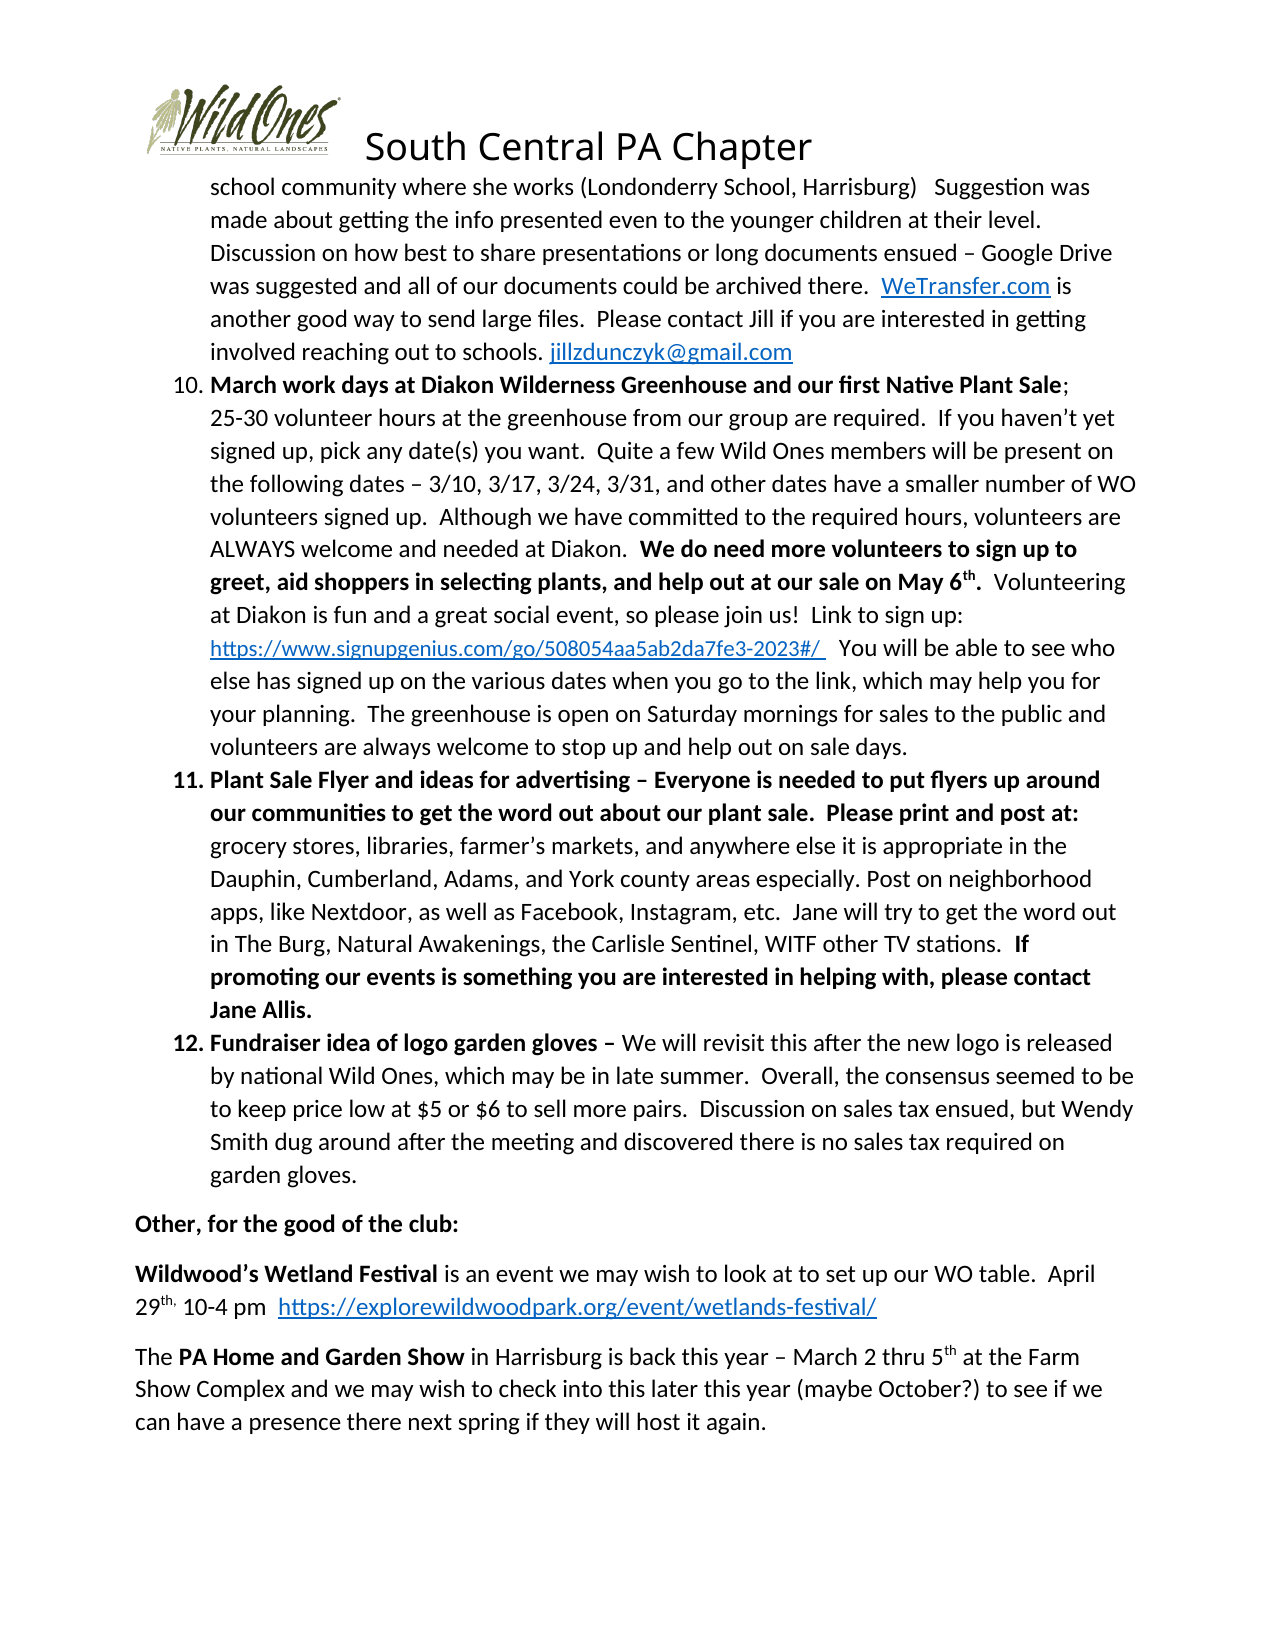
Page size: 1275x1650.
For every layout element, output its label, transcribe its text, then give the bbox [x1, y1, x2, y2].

text Other, for the good of the club: [135, 1209, 1140, 1239]
picture [135, 75, 349, 161]
list Plant Sale Flyer and ideas for advertising – Everyone is needed to put flyers up around our communities to get the word out about our plant sale. Please print and post at: grocery stores, libraries, farmer’s markets, and anywhere else it is appropriate in the Dauphin, Cumberland, Adams, and York county areas especially. Post on neighborhood apps, like Nextdoor, as well as Facebook, Instagram, etc. Jane will try to get the word out in The Burg, Natural Awakenings, the Carlisle Sentinel, WITF other TV stations. If promoting our events is something you are interested in helping with, please contact Jane Allis. [172, 764, 1140, 1025]
text The PA Home and Garden Show in Harrisburg is back this year – March 2 thru 5th at the Farm Show Complex and we may wish to check into this later this year (maybe October?) to see if we can have a presence there next spring if they will host it again. [135, 1341, 1140, 1437]
list 25-30 volunteer hours at the greenhouse from our group are required. If you haven’t yet signed up, pick any date(s) you want. Quite a few Wild Ones members will be present on the following dates – 3/10, 3/17, 3/24, 3/31, and other dates have a smaller number of WO volunteers signed up. Although we have committed to the required hours, volunteers are ALWAYS welcome and needed at Diakon. We do need more volunteers to sign up to greet, aid shoppers in selecting plants, and help out at our sale on May 6th. Volunteering at Diakon is fun and a great social event, so please join us! Link to sign up: https://www.signupgenius.com/go/508054aa5ab2da7fe3-2023#/ You will be able to see who else has signed up on the various dates when you go to the link, which may help you for your planning. The greenhouse is open on Saturday mornings for sales to the public and volunteers are always welcome to stop up and help out on sale days. [210, 402, 1140, 762]
list Fundraiser idea of logo garden gloves – We will revisit this after the new logo is released by national Wild Ones, which may be in late summer. Overall, the consensus seemed to be to keep price low at $5 or $6 to sell more pairs. Discussion on sales tax ensued, but Wendy Smith dug around after the meeting and discovered there is no sales tax required on garden gloves. [172, 1027, 1140, 1189]
list March work days at Diakon Wilderness Greenhouse and our first Native Plant Sale; [172, 369, 1140, 399]
text Wildwood’s Wetland Festival is an event we may wish to look at to set up our WO table. April 29th, 10-4 pm https://explorewildwoodpark.org/event/wetlands-festival/ [135, 1258, 1140, 1322]
